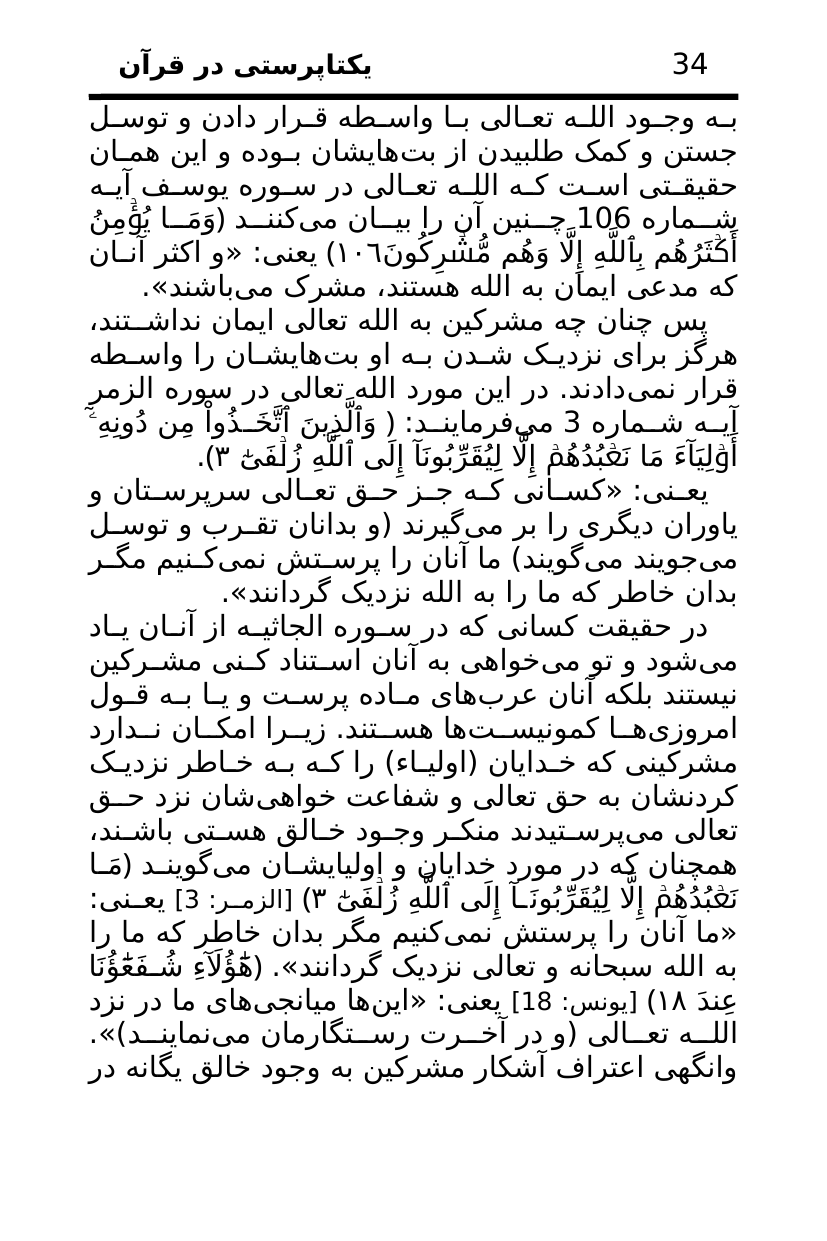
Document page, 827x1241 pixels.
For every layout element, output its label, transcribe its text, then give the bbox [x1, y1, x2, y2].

text یعنی: «کسانی که جز حق تعالی سرپرستان و یاوران دیگری را بر می‌گیرند (و بدانان تقرب و توسل می‌جویند می‌گویند) ما آنان را پرستش نمی‌کنیم مگر بدان خاطر که ما را به الله نزدیک گردانند». [89, 473, 738, 609]
text پس چنان چه مشرکین به الله تعالی ایمان نداشتند، هرگز برای نزدیک شدن به او بت‌هایشان را واسطه قرار نمی‌دادند. در این مورد الله تعالی در سوره الزمر آیه شماره 3 می‌فرمایند: ﴿ وَٱلَّذِينَ ٱتَّخَذُواْ مِن دُونِهِۦٓ أَوۡلِيَآءَ مَا نَعۡبُدُهُمۡ إِلَّا لِيُقَرِّبُونَآ إِلَى ٱللَّهِ زُلۡفَىٰٓ ٣﴾. [89, 304, 738, 473]
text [89, 609, 738, 1085]
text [89, 100, 738, 304]
